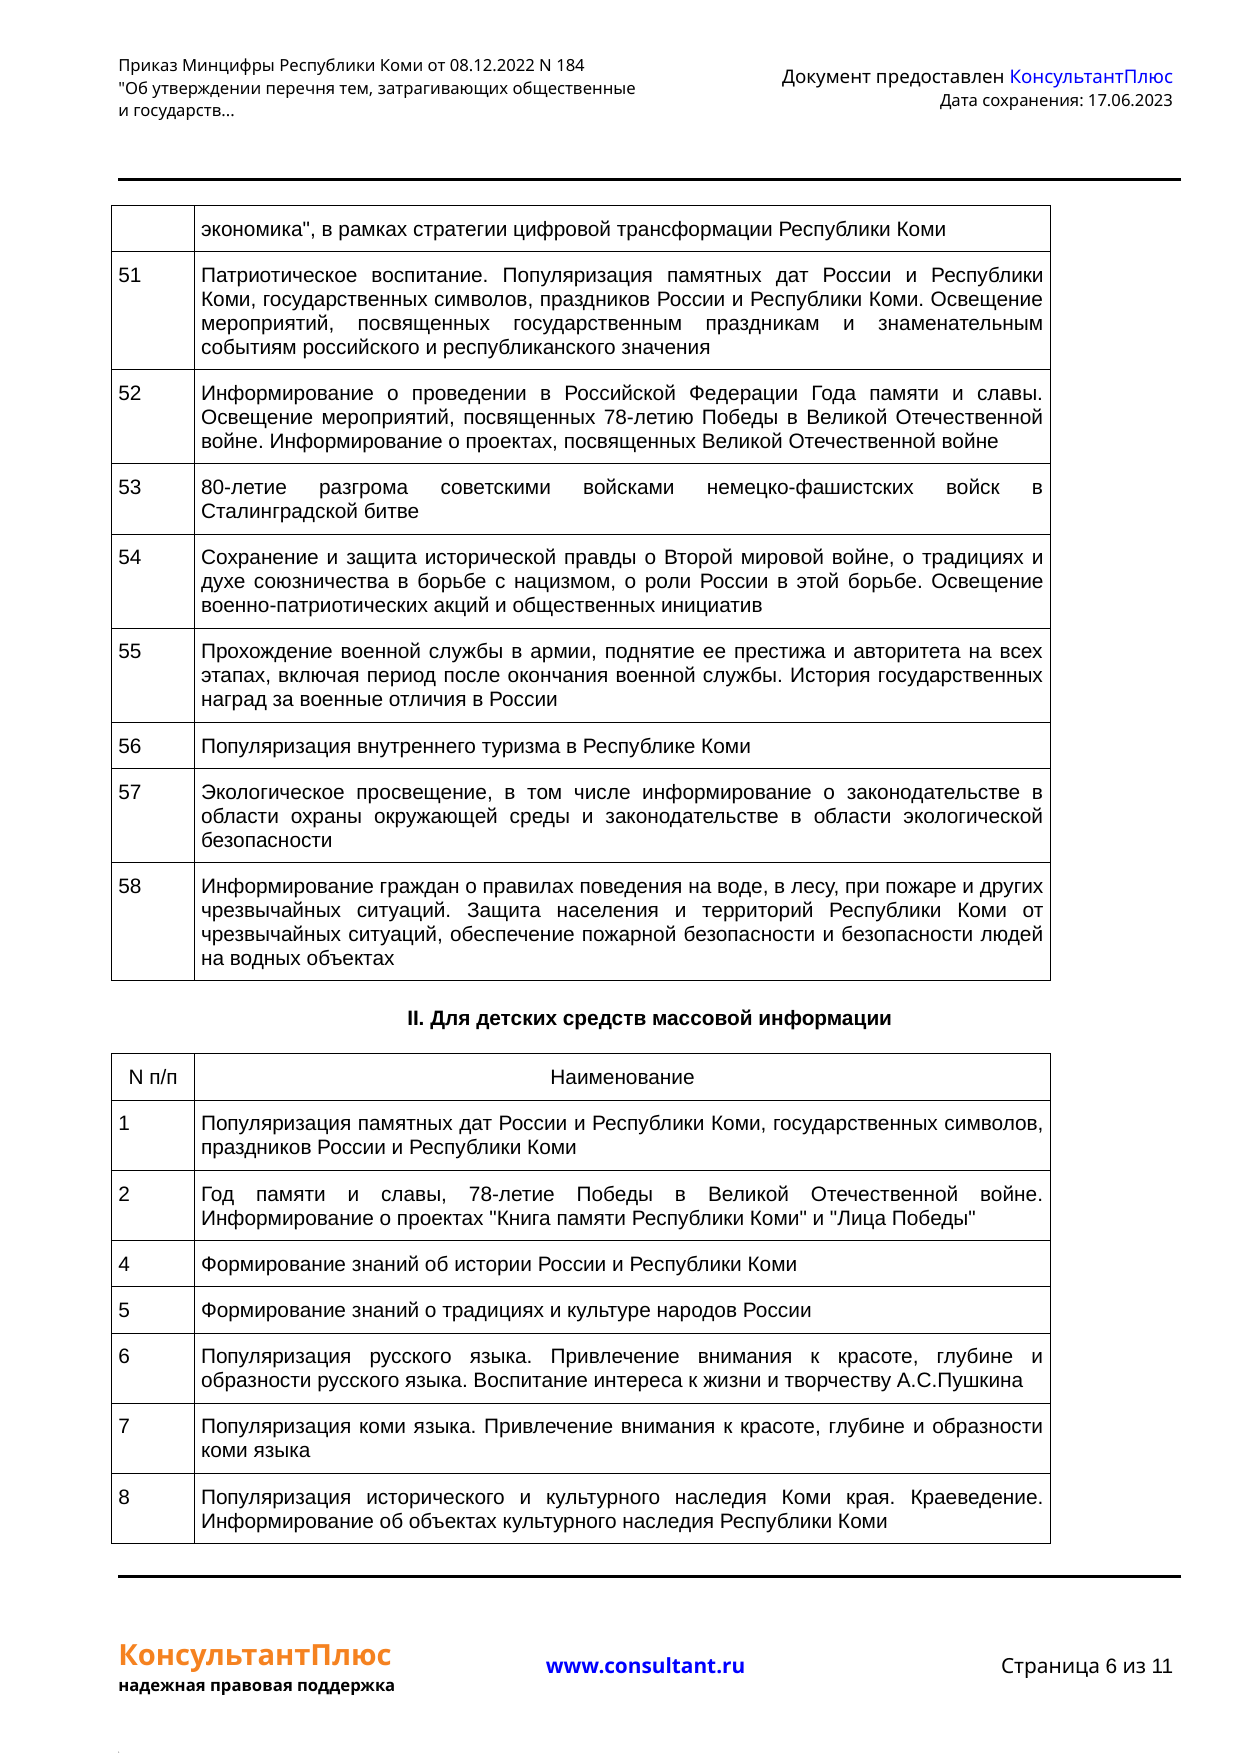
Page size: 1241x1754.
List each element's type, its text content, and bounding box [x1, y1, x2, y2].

title II. Для детских средств массовой информации [118, 1005, 1181, 1029]
table_cell Экологическое просвещение, в том числе информирование о законодательстве в области охраны окружающей среды и законодательстве в области экологической безопасности [195, 769, 1050, 862]
table_cell 57 [112, 769, 194, 862]
table_header N п/п [112, 1054, 194, 1099]
table_cell Патриотическое воспитание. Популяризация памятных дат России и Республики Коми, государственных символов, праздников России и Республики Коми. Освещение мероприятий, посвященных государственным праздникам и знаменательным событиям российского и республиканского значения [195, 252, 1050, 369]
table_cell Сохранение и защита исторической правды о Второй мировой войне, о традициях и духе союзничества в борьбе с нацизмом, о роли России в этой борьбе. Освещение военно-патриотических акций и общественных инициатив [195, 535, 1050, 628]
table_cell 50 [112, 206, 194, 251]
table_cell 8 [112, 1474, 194, 1543]
table_cell 7 [112, 1404, 194, 1473]
table_cell 80-летие разгрома советскими войсками немецко-фашистских войск в Сталинградской битве [195, 464, 1050, 533]
table_cell Год памяти и славы, 78-летие Победы в Великой Отечественной войне. Информирование о проектах "Книга памяти Республики Коми" и "Лица Победы" [195, 1171, 1050, 1240]
table_cell Информирование граждан о правилах поведения на воде, в лесу, при пожаре и других чрезвычайных ситуаций. Защита населения и территорий Республики Коми от чрезвычайных ситуаций, обеспечение пожарной безопасности и безопасности людей на водных объектах [195, 863, 1050, 980]
table_cell Популяризация памятных дат России и Республики Коми, государственных символов, праздников России и Республики Коми [195, 1101, 1050, 1170]
table_cell 52 [112, 370, 194, 463]
table_cell Прохождение военной службы в армии, поднятие ее престижа и авторитета на всех этапах, включая период после окончания военной службы. История государственных наград за военные отличия в России [195, 629, 1050, 722]
table_cell 2 [112, 1171, 194, 1240]
table_cell Формирование знаний о традициях и культуре народов России [195, 1287, 1050, 1332]
table_cell 54 [112, 535, 194, 628]
table_cell 51 [112, 252, 194, 369]
table_cell 53 [112, 464, 194, 533]
table_cell 5 [112, 1287, 194, 1332]
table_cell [195, 206, 1050, 251]
table_cell Популяризация коми языка. Привлечение внимания к красоте, глубине и образности коми языка [195, 1404, 1050, 1473]
table_cell Популяризация внутреннего туризма в Республике Коми [195, 723, 1050, 768]
table_cell Информирование о проведении в Российской Федерации Года памяти и славы. Освещение мероприятий, посвященных 78-летию Победы в Великой Отечественной войне. Информирование о проектах, посвященных Великой Отечественной войне [195, 370, 1050, 463]
table_cell 1 [112, 1101, 194, 1170]
table_cell 56 [112, 723, 194, 768]
table_cell Популяризация исторического и культурного наследия Коми края. Краеведение. Информирование об объектах культурного наследия Республики Коми [195, 1474, 1050, 1543]
table_header Наименование [195, 1054, 1050, 1099]
table_cell 6 [112, 1334, 194, 1403]
table_cell 4 [112, 1241, 194, 1286]
table_cell Формирование знаний об истории России и Республики Коми [195, 1241, 1050, 1286]
table_cell Популяризация русского языка. Привлечение внимания к красоте, глубине и образности русского языка. Воспитание интереса к жизни и творчеству А.С.Пушкина [195, 1334, 1050, 1403]
table_cell 58 [112, 863, 194, 980]
table_cell 55 [112, 629, 194, 722]
